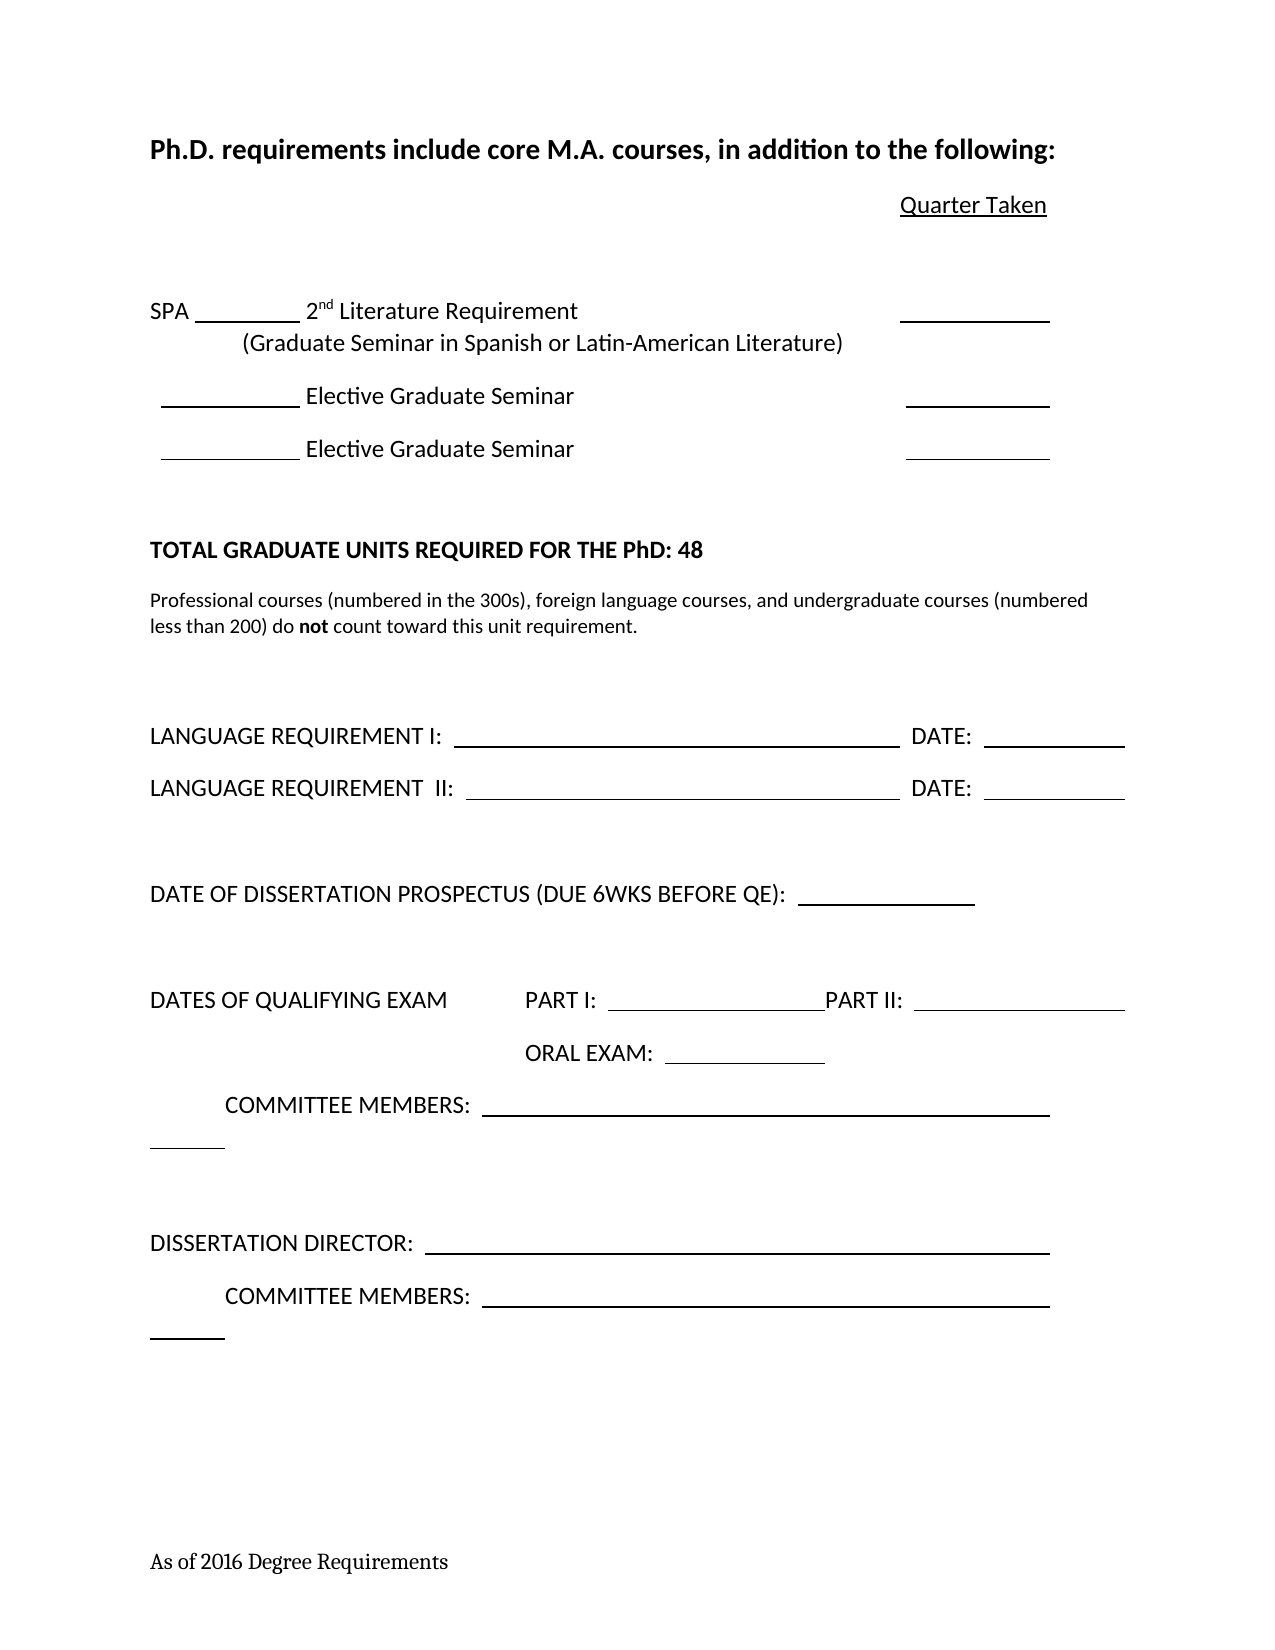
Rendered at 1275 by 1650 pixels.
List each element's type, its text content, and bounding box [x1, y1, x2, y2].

text Date of Dissertation Prospectus (due 6wks before qe): [150, 878, 1125, 909]
text TOTAL GRADUATE UNITS REQUIRED FOR THE PhD: 48 [150, 534, 1125, 565]
text Committee Members: [150, 1089, 1125, 1152]
text Dissertation Director: [150, 1227, 1125, 1258]
text Professional courses (numbered in the 300s), foreign language courses, and undergraduate courses (numbered less than 200) do not count toward this unit requirement. [150, 587, 1125, 639]
text Elective Graduate Seminar [150, 433, 1125, 463]
text SPA 2nd Literature Requirement (Graduate Seminar in Spanish or Latin-American Literature) [150, 295, 1125, 358]
text Elective Graduate Seminar [150, 380, 1125, 410]
text Quarter Taken [150, 189, 1125, 220]
text Committee Members: [150, 1280, 1125, 1342]
text Language requirement II: Date: [150, 773, 1125, 803]
text Language REquirement I: Date: [150, 720, 1125, 750]
text Ph.D. requirements include core M.A. courses, in addition to the following: [150, 131, 1125, 167]
text Oral Exam: [150, 1037, 1125, 1067]
text Dates of Qualifying Exam Part I: Part II: [150, 984, 1125, 1014]
